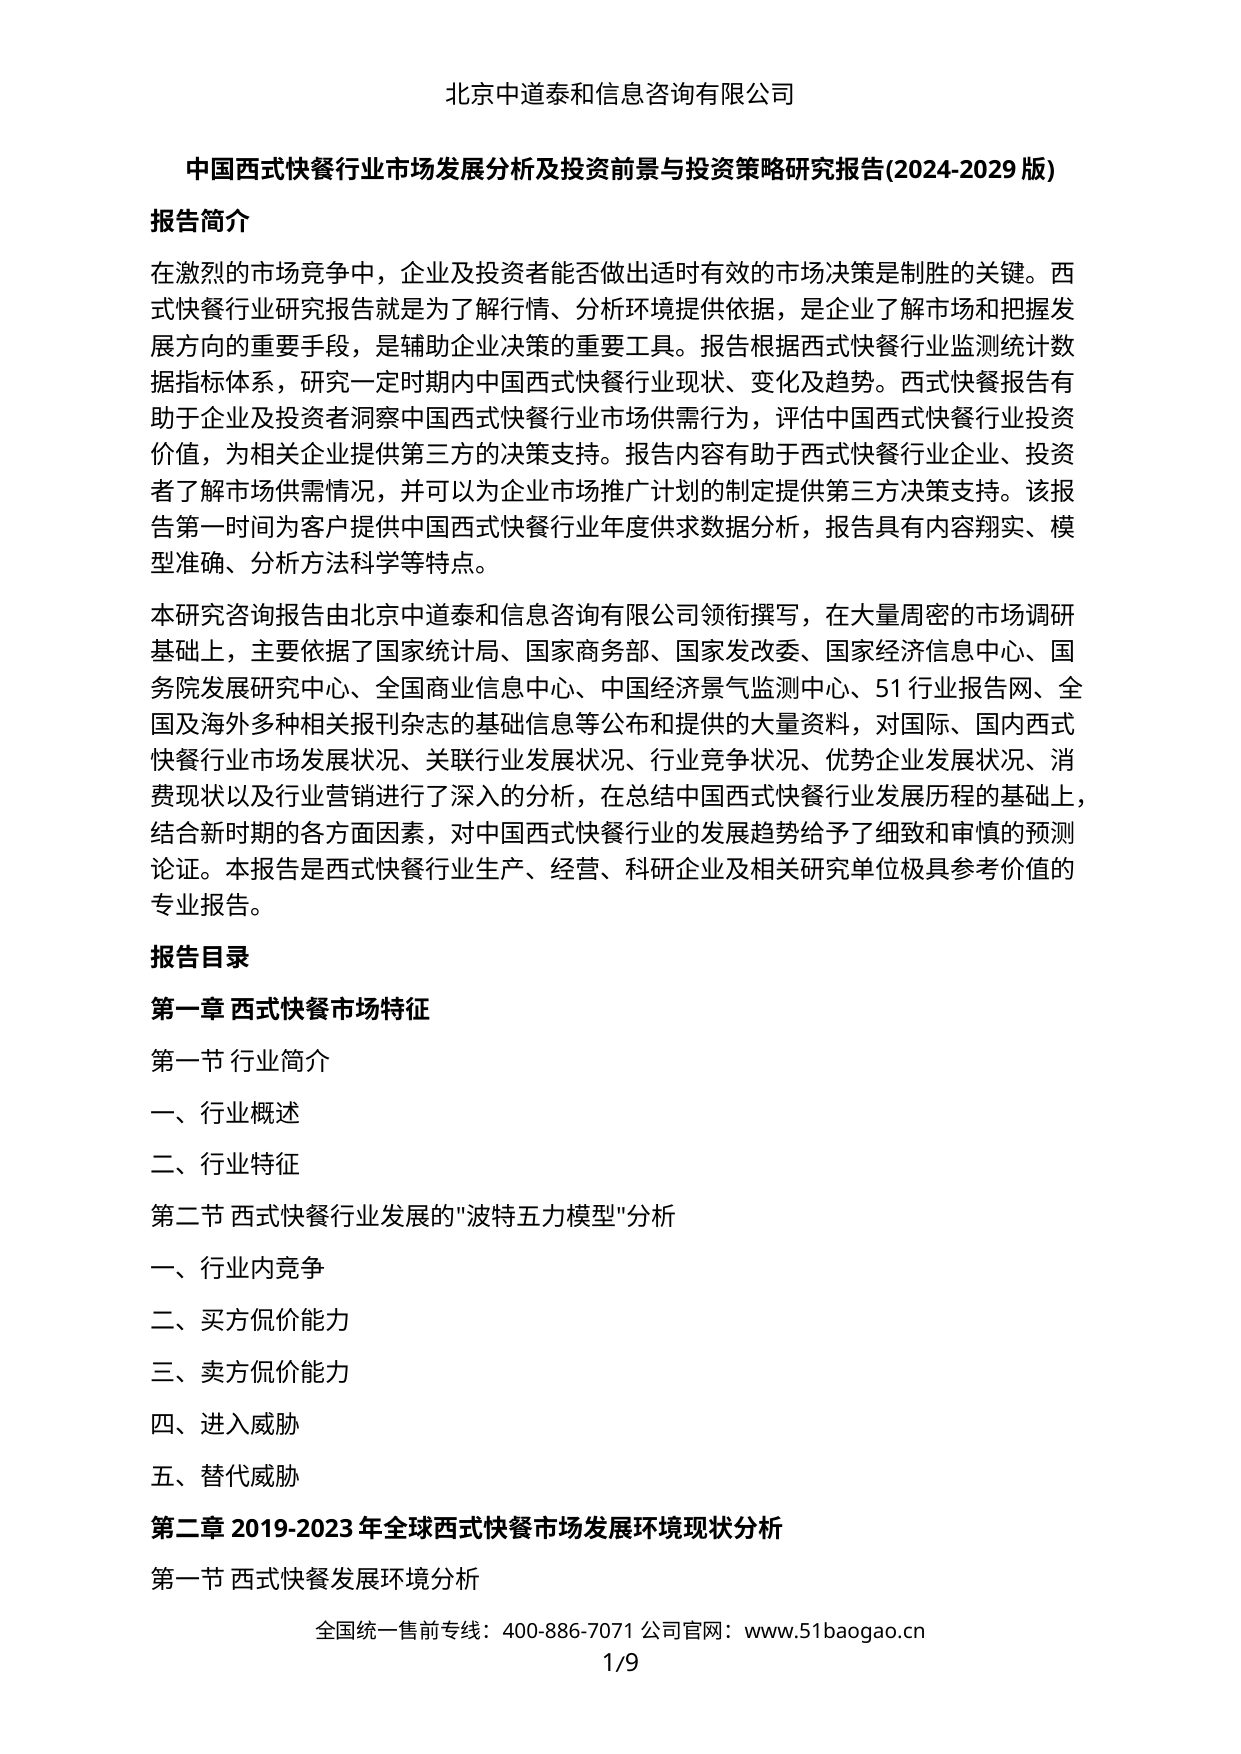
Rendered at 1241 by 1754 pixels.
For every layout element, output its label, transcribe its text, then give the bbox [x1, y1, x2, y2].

text 本研究咨询报告由北京中道泰和信息咨询有限公司领衔撰写，在大量周密的市场调研基础上，主要依据了国家统计局、国家商务部、国家发改委、国家经济信息中心、国务院发展研究中心、全国商业信息中心、中国经济景气监测中心、51行业报告网、全国及海外多种相关报刊杂志的基础信息等公布和提供的大量资料，对国际、国内西式快餐行业市场发展状况、关联行业发展状况、行业竞争状况、优势企业发展状况、消费现状以及行业营销进行了深入的分析，在总结中国西式快餐行业发展历程的基础上，结合新时期的各方面因素，对中国西式快餐行业的发展趋势给予了细致和审慎的预测论证。本报告是西式快餐行业生产、经营、科研企业及相关研究单位极具参考价值的专业报告。 [150, 596, 1090, 922]
text 一、行业概述 [150, 1093, 1090, 1129]
text 在激烈的市场竞争中，企业及投资者能否做出适时有效的市场决策是制胜的关键。西式快餐行业研究报告就是为了解行情、分析环境提供依据，是企业了解市场和把握发展方向的重要手段，是辅助企业决策的重要工具。报告根据西式快餐行业监测统计数据指标体系，研究一定时期内中国西式快餐行业现状、变化及趋势。西式快餐报告有助于企业及投资者洞察中国西式快餐行业市场供需行为，评估中国西式快餐行业投资价值，为相关企业提供第三方的决策支持。报告内容有助于西式快餐行业企业、投资者了解市场供需情况，并可以为企业市场推广计划的制定提供第三方决策支持。该报告第一时间为客户提供中国西式快餐行业年度供求数据分析，报告具有内容翔实、模型准确、分析方法科学等特点。 [150, 254, 1090, 580]
text 二、买方侃价能力 [150, 1301, 1090, 1337]
text 第二节 西式快餐行业发展的"波特五力模型"分析 [150, 1197, 1090, 1233]
text 三、卖方侃价能力 [150, 1352, 1090, 1389]
text 五、替代威胁 [150, 1456, 1090, 1492]
text 第一节 行业简介 [150, 1041, 1090, 1077]
text 二、行业特征 [150, 1145, 1090, 1181]
text 四、进入威胁 [150, 1404, 1090, 1441]
text 中国西式快餐行业市场发展分析及投资前景与投资策略研究报告(2024-2029版) [150, 150, 1090, 186]
text 第一章 西式快餐市场特征 [150, 989, 1090, 1026]
text 第二章 2019-2023年全球西式快餐市场发展环境现状分析 [150, 1508, 1090, 1544]
text 报告目录 [150, 937, 1090, 974]
text 第一节 西式快餐发展环境分析 [150, 1560, 1090, 1596]
text 一、行业内竞争 [150, 1249, 1090, 1285]
text 报告简介 [150, 202, 1090, 238]
